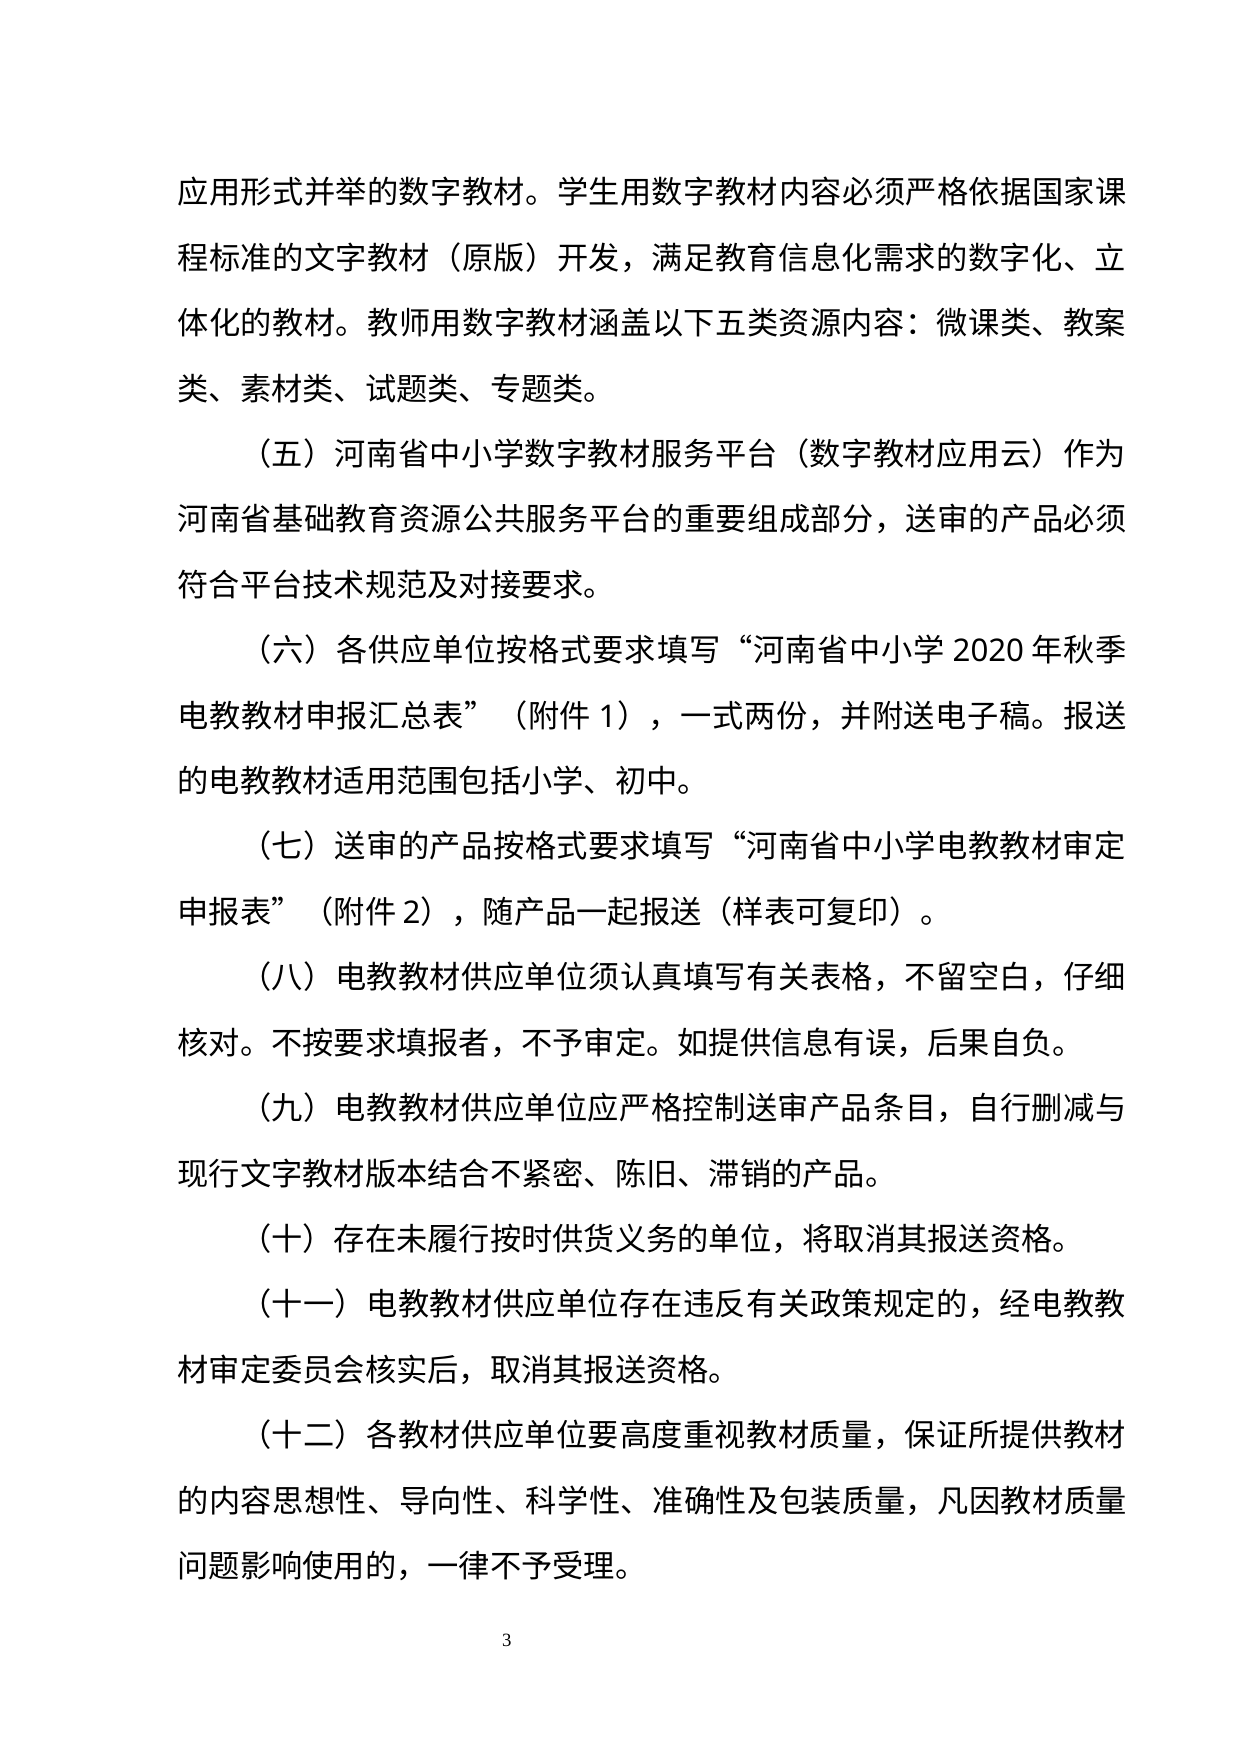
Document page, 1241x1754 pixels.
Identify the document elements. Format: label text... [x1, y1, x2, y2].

text （七）送审的产品按格式要求填写“河南省中小学电教教材审定申报表”（附件2），随产品一起报送（样表可复印）。 [177, 812, 1127, 942]
text （十一）电教教材供应单位存在违反有关政策规定的，经电教教材审定委员会核实后，取消其报送资格。 [177, 1269, 1127, 1400]
text （十）存在未履行按时供货义务的单位，将取消其报送资格。 [177, 1204, 1127, 1269]
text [177, 157, 1127, 419]
text （八）电教教材供应单位须认真填写有关表格，不留空白，仔细核对。不按要求填报者，不予审定。如提供信息有误，后果自负。 [177, 942, 1127, 1073]
text （九）电教教材供应单位应严格控制送审产品条目，自行删减与现行文字教材版本结合不紧密、陈旧、滞销的产品。 [177, 1073, 1127, 1204]
text （五）河南省中小学数字教材服务平台（数字教材应用云）作为河南省基础教育资源公共服务平台的重要组成部分，送审的产品必须符合平台技术规范及对接要求。 [177, 419, 1127, 615]
text （六）各供应单位按格式要求填写“河南省中小学2020年秋季电教教材申报汇总表”（附件1），一式两份，并附送电子稿。报送的电教教材适用范围包括小学、初中。 [177, 615, 1127, 812]
text （十二）各教材供应单位要高度重视教材质量，保证所提供教材的内容思想性、导向性、科学性、准确性及包装质量，凡因教材质量问题影响使用的，一律不予受理。 [177, 1400, 1127, 1597]
